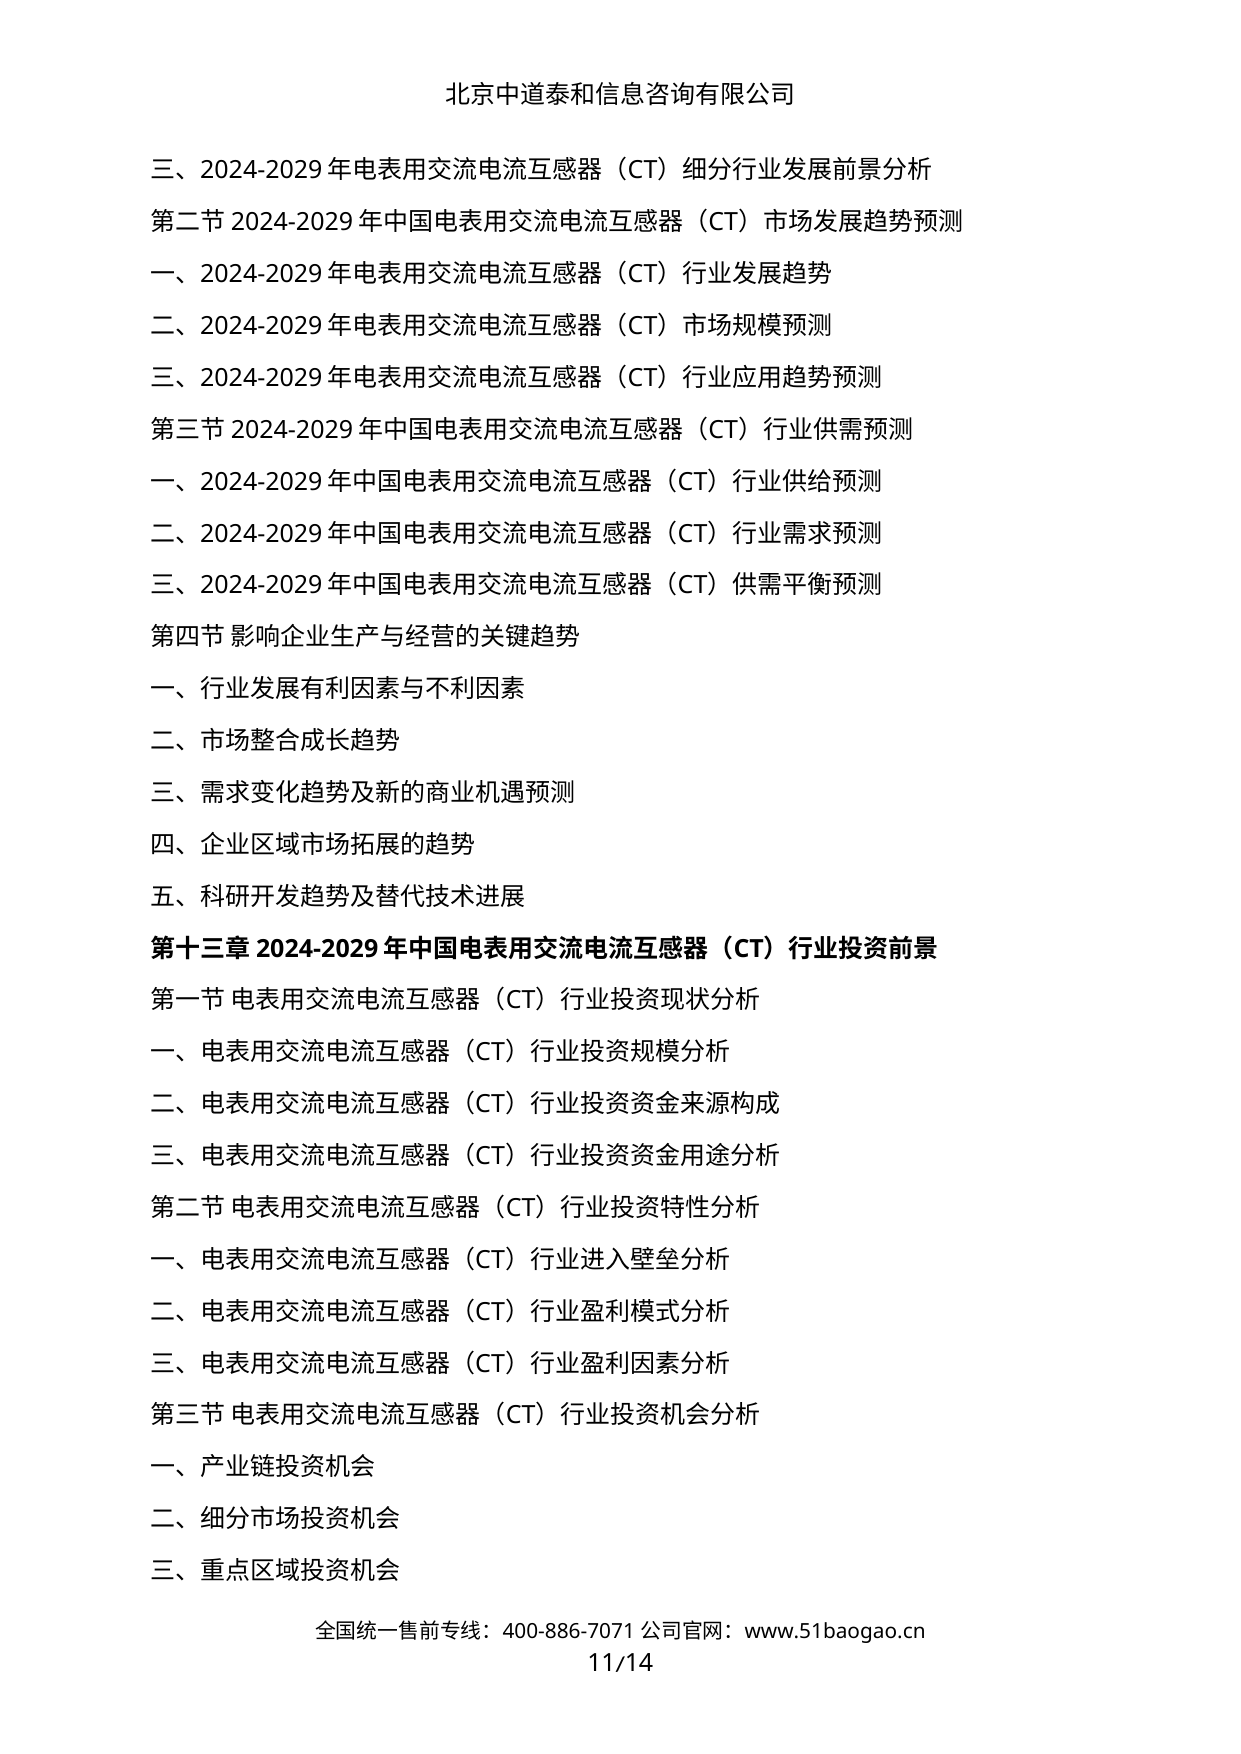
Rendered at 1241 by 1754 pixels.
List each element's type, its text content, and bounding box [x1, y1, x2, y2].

text 二、细分市场投资机会 [150, 1499, 1090, 1535]
text 二、电表用交流电流互感器（CT）行业投资资金来源构成 [150, 1084, 1090, 1120]
text 一、2024-2029年电表用交流电流互感器（CT）行业发展趋势 [150, 254, 1090, 290]
text 第三节 电表用交流电流互感器（CT）行业投资机会分析 [150, 1395, 1090, 1431]
text 一、行业发展有利因素与不利因素 [150, 669, 1090, 705]
text 一、2024-2029年中国电表用交流电流互感器（CT）行业供给预测 [150, 461, 1090, 497]
text 一、产业链投资机会 [150, 1447, 1090, 1483]
text 三、需求变化趋势及新的商业机遇预测 [150, 772, 1090, 809]
text 三、2024-2029年电表用交流电流互感器（CT）行业应用趋势预测 [150, 357, 1090, 394]
text 第三节 2024-2029年中国电表用交流电流互感器（CT）行业供需预测 [150, 409, 1090, 446]
text 第四节 影响企业生产与经营的关键趋势 [150, 617, 1090, 653]
text 一、电表用交流电流互感器（CT）行业进入壁垒分析 [150, 1239, 1090, 1276]
text 第一节 电表用交流电流互感器（CT）行业投资现状分析 [150, 980, 1090, 1016]
text 四、企业区域市场拓展的趋势 [150, 824, 1090, 861]
text 一、电表用交流电流互感器（CT）行业投资规模分析 [150, 1032, 1090, 1068]
text 二、2024-2029年中国电表用交流电流互感器（CT）行业需求预测 [150, 513, 1090, 549]
text 三、电表用交流电流互感器（CT）行业盈利因素分析 [150, 1343, 1090, 1379]
text 第二节 电表用交流电流互感器（CT）行业投资特性分析 [150, 1187, 1090, 1224]
text 第二节 2024-2029年中国电表用交流电流互感器（CT）市场发展趋势预测 [150, 202, 1090, 238]
text 三、电表用交流电流互感器（CT）行业投资资金用途分析 [150, 1136, 1090, 1172]
text 三、2024-2029年中国电表用交流电流互感器（CT）供需平衡预测 [150, 565, 1090, 601]
text 三、重点区域投资机会 [150, 1551, 1090, 1587]
text 二、2024-2029年电表用交流电流互感器（CT）市场规模预测 [150, 306, 1090, 342]
text 五、科研开发趋势及替代技术进展 [150, 876, 1090, 912]
text 第十三章 2024-2029年中国电表用交流电流互感器（CT）行业投资前景 [150, 928, 1090, 964]
text 二、市场整合成长趋势 [150, 721, 1090, 757]
text 三、2024-2029年电表用交流电流互感器（CT）细分行业发展前景分析 [150, 150, 1090, 186]
text 二、电表用交流电流互感器（CT）行业盈利模式分析 [150, 1291, 1090, 1327]
